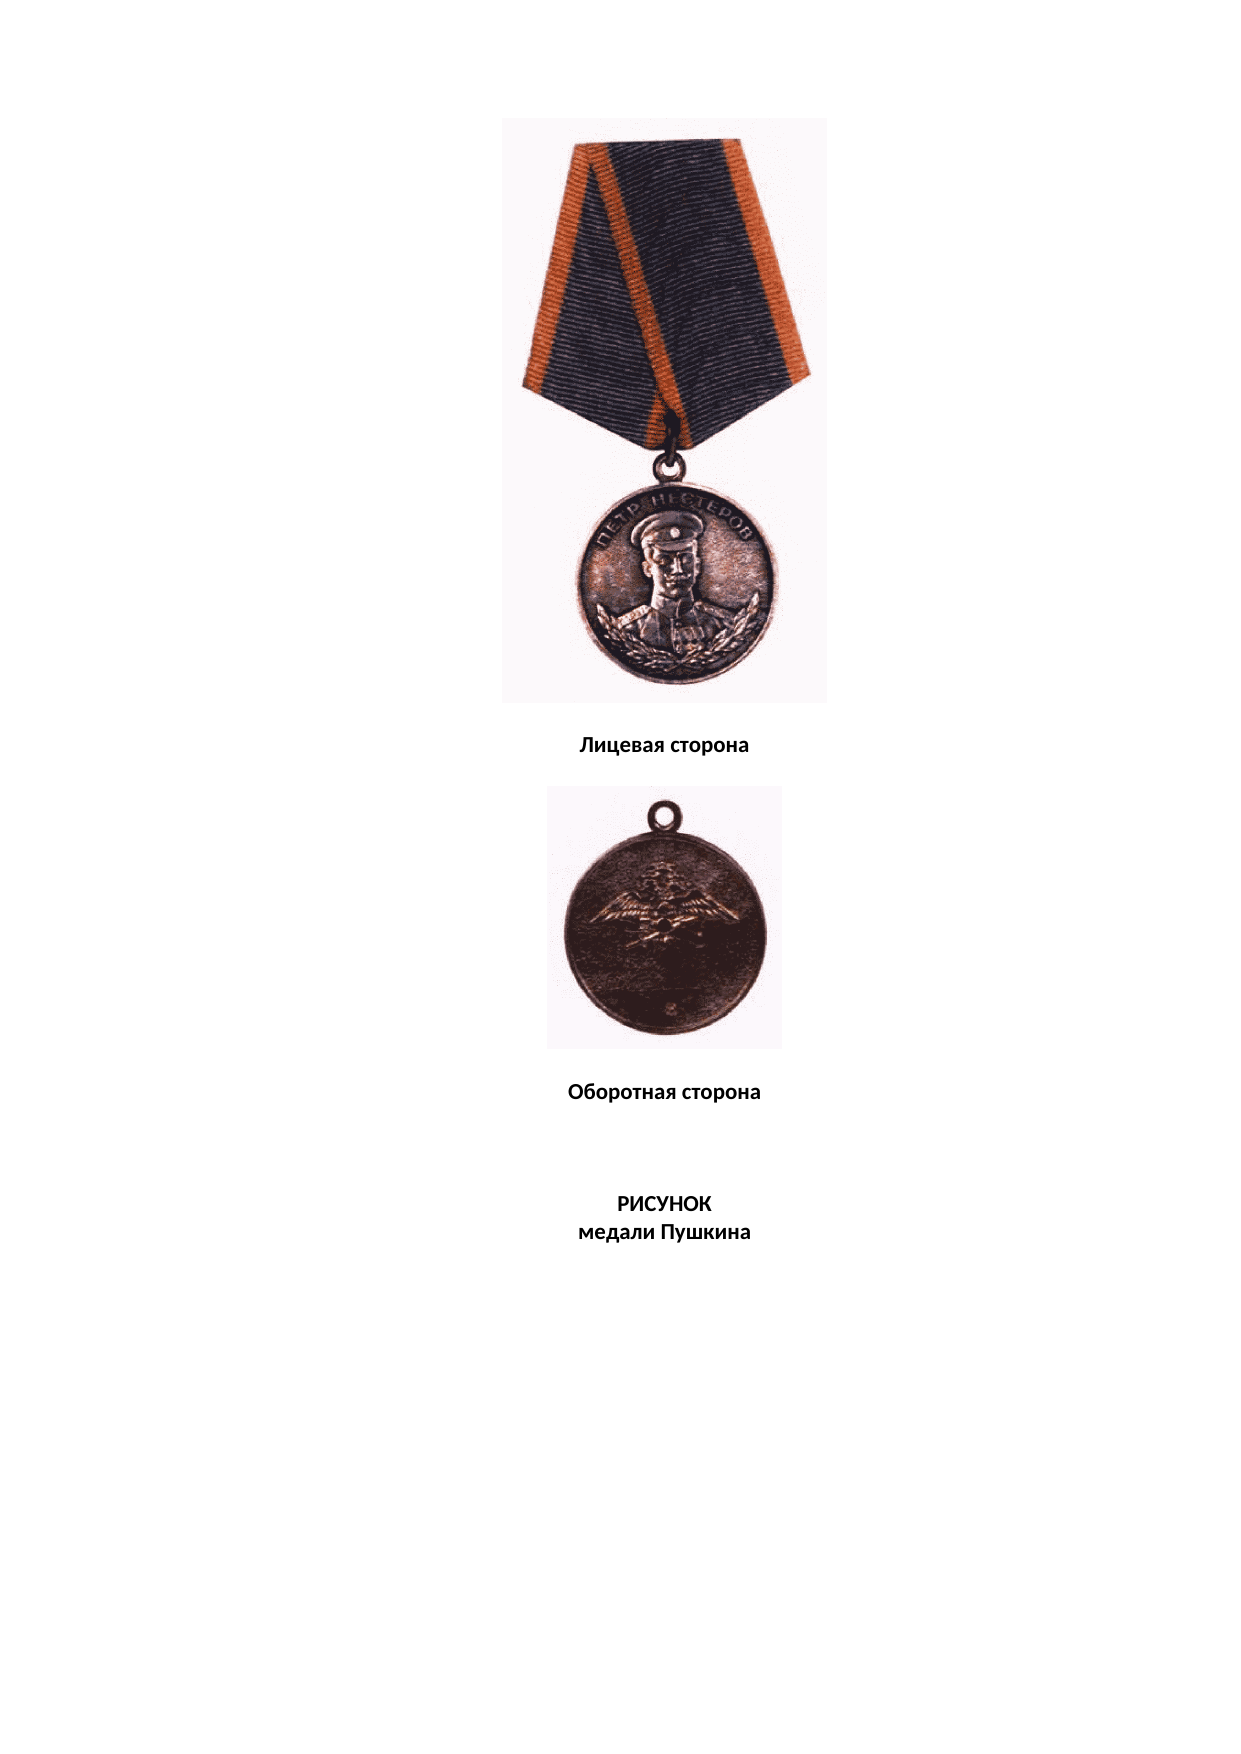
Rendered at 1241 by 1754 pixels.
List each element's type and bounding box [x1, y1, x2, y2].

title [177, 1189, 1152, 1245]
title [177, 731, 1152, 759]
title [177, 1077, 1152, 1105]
picture [502, 118, 827, 703]
picture [547, 786, 782, 1049]
